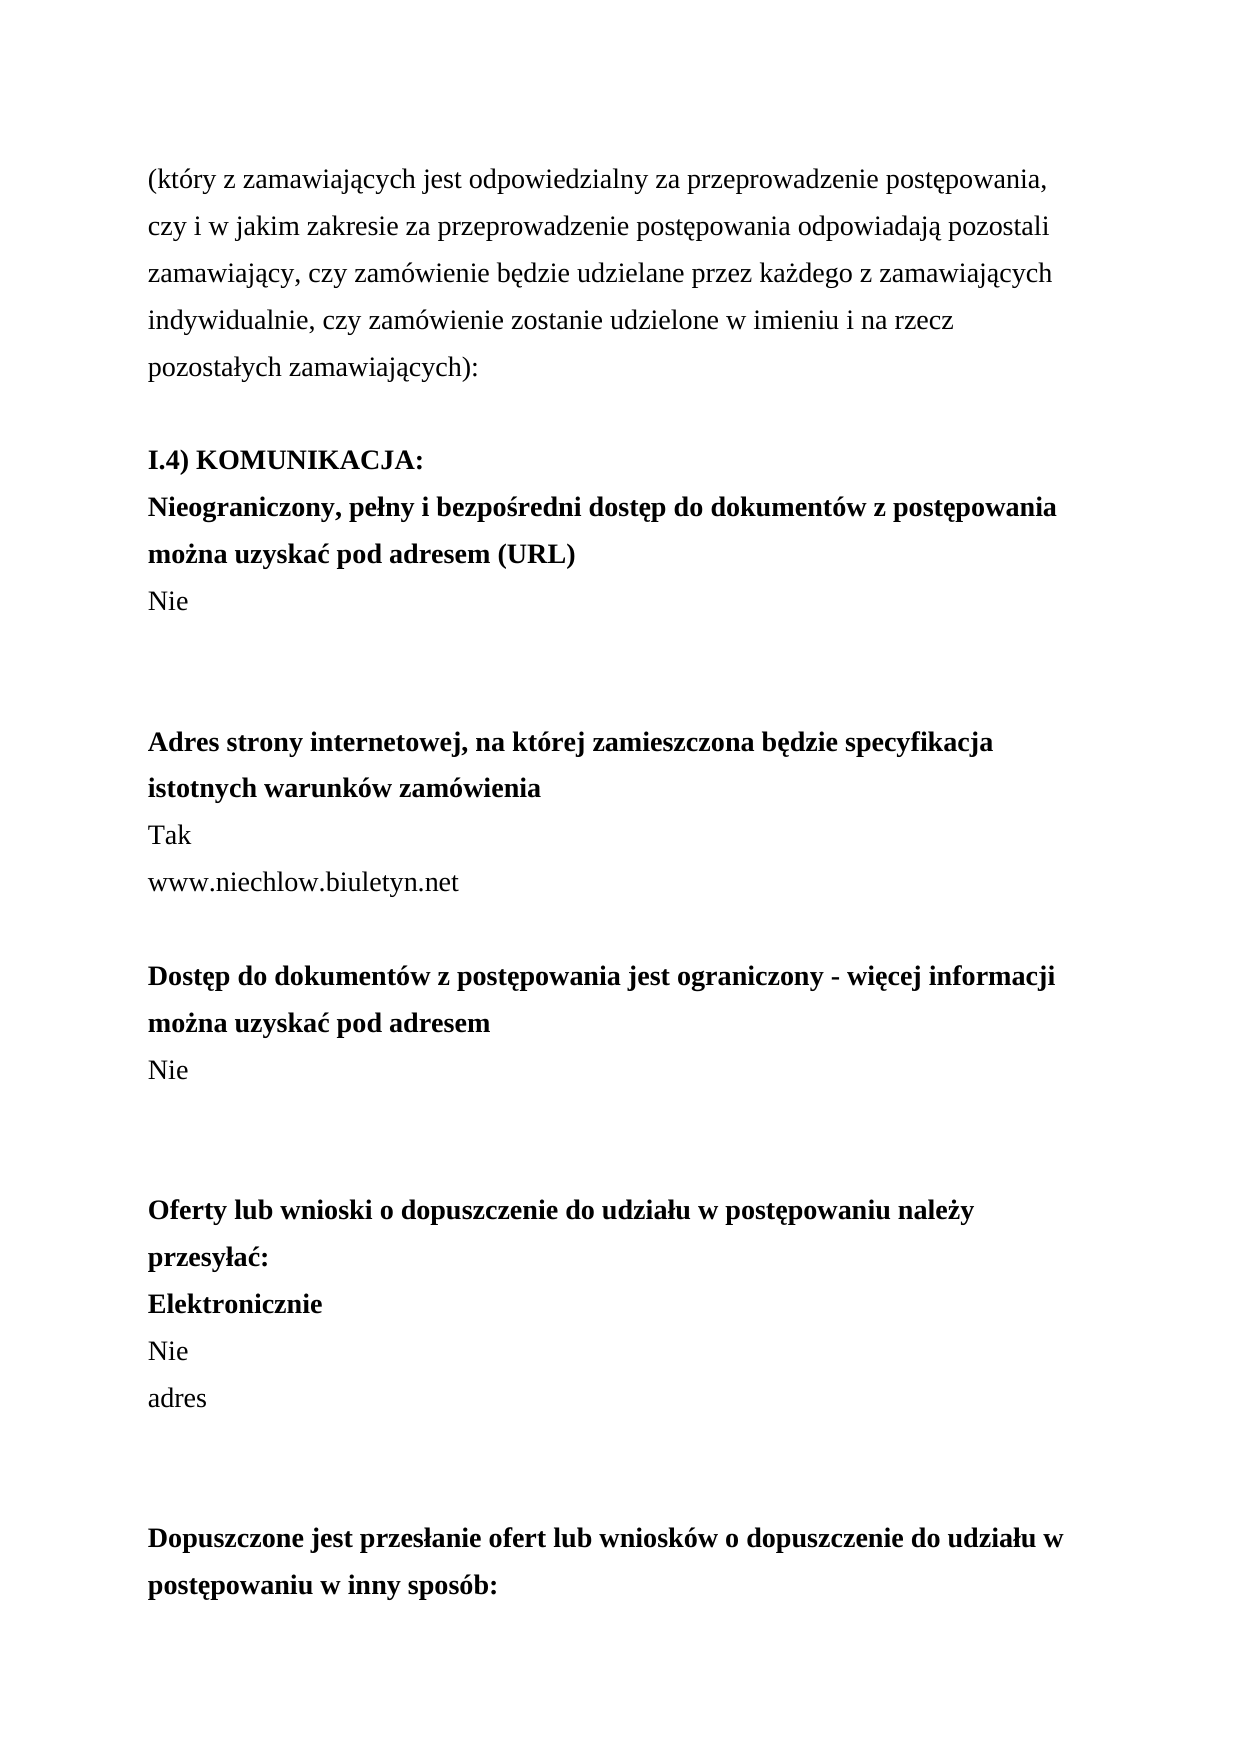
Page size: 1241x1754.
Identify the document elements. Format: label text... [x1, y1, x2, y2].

text Adres strony internetowej, na której zamieszczona będzie specyfikacja istotnych warunków zamówienia [148, 663, 1093, 804]
text Oferty lub wnioski o dopuszczenie do udziału w postępowaniu należy przesyłać: Elektronicznie [148, 1132, 1093, 1319]
text Nie [148, 569, 1093, 663]
text I.4) KOMUNIKACJA: Nieograniczony, pełny i bezpośredni dostęp do dokumentów z postępowania można uzyskać pod adresem (URL) [148, 429, 1093, 569]
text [148, 1507, 1093, 1601]
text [148, 148, 1093, 429]
text Dostęp do dokumentów z postępowania jest ograniczony - więcej informacji można uzyskać pod adresem [148, 898, 1093, 1038]
text Tak www.niechlow.biuletyn.net [148, 804, 1093, 898]
text Nie [148, 1038, 1093, 1132]
text Nie adres [148, 1319, 1093, 1460]
